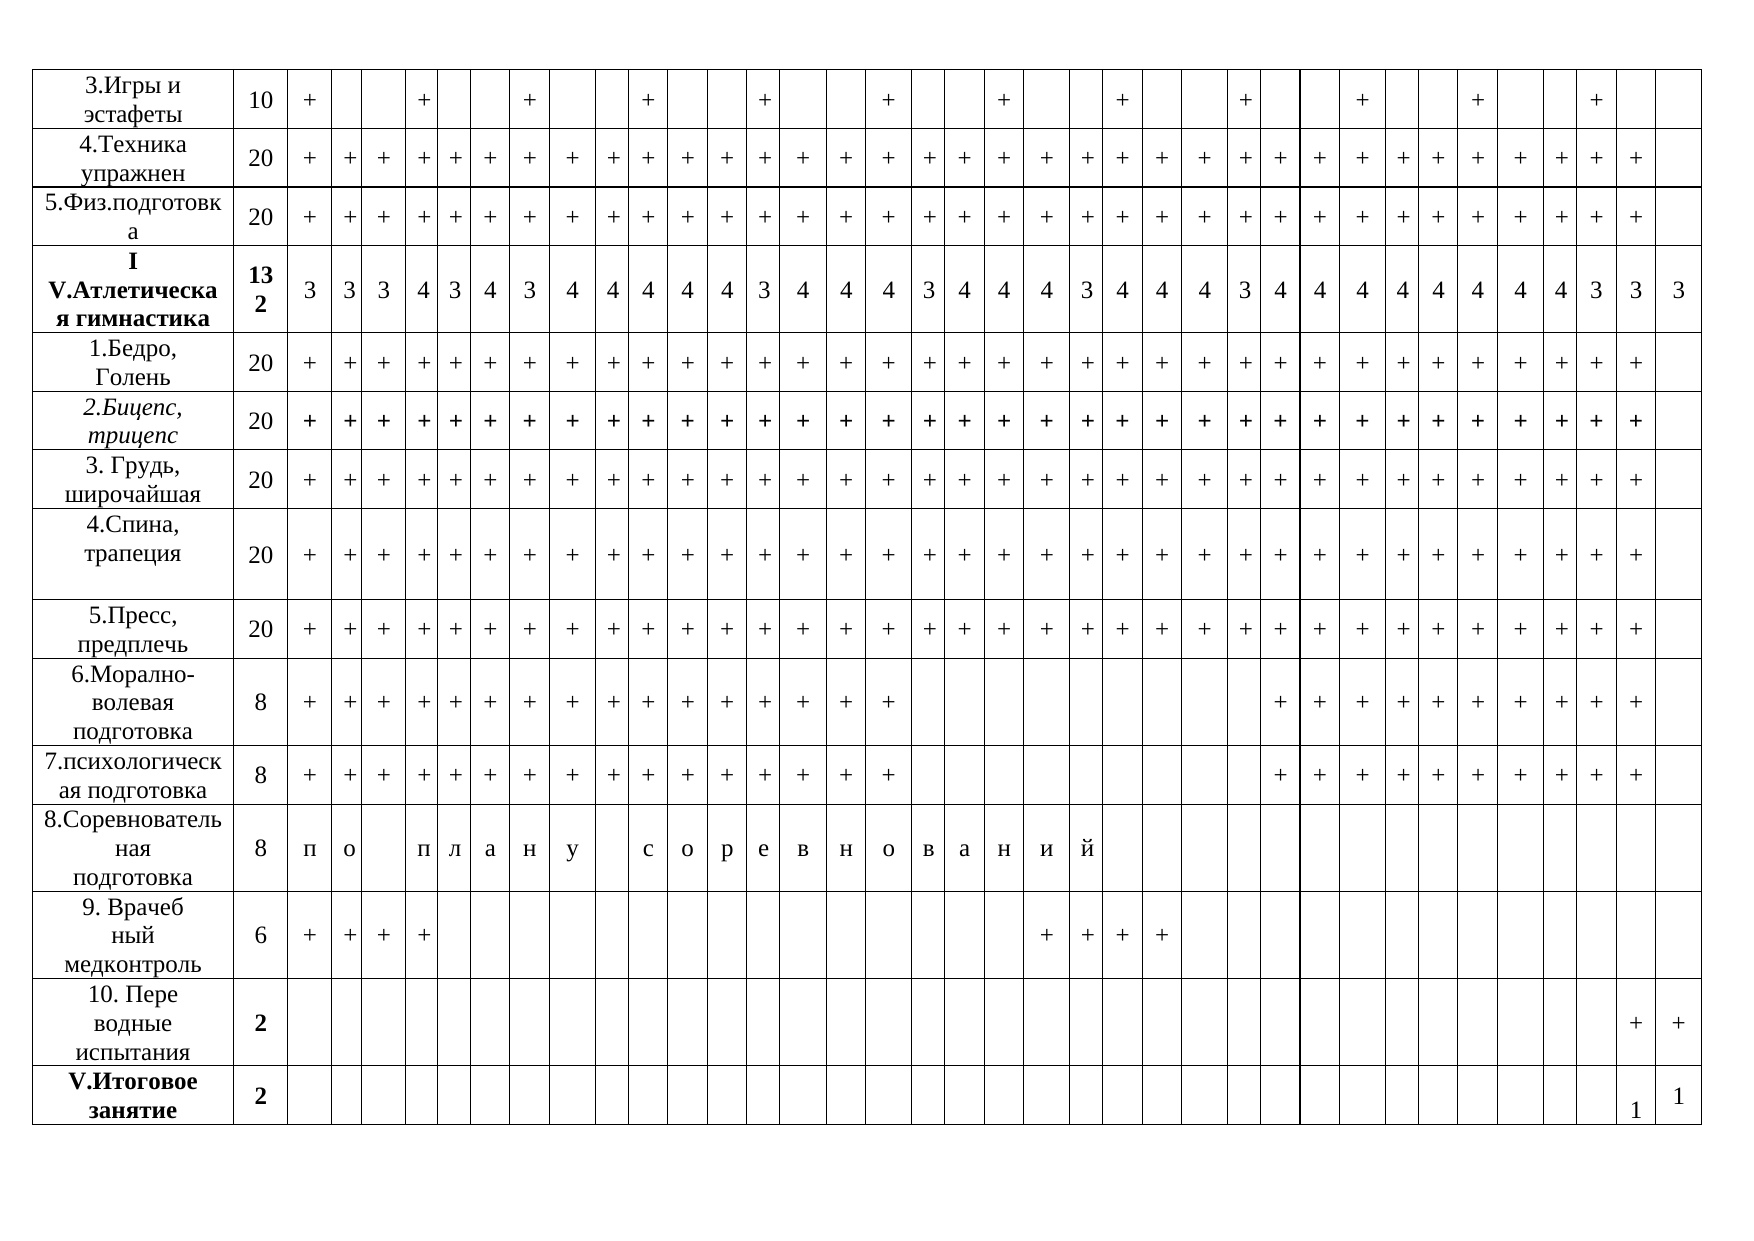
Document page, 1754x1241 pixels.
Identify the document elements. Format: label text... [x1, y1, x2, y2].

table_cell + [510, 333, 549, 391]
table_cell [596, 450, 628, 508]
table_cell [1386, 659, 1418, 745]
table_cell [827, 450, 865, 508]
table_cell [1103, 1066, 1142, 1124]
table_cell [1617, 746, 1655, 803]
table_cell 4 [1498, 246, 1543, 332]
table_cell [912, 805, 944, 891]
table_cell 4 [550, 246, 595, 332]
table_cell [1656, 129, 1701, 186]
table_cell + [866, 129, 911, 186]
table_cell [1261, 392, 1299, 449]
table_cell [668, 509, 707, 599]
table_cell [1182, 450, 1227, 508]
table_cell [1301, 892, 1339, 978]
table_cell + [1143, 188, 1181, 245]
table_cell + [362, 392, 405, 449]
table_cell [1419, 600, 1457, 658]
table_cell 4 [668, 246, 707, 332]
table_cell + [510, 188, 549, 245]
table_cell [1182, 70, 1227, 128]
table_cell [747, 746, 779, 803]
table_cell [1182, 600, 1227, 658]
table_cell [1070, 70, 1102, 128]
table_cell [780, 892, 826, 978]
table_cell 3 [1656, 246, 1701, 332]
table_cell + [985, 333, 1023, 391]
table_cell + [780, 333, 826, 391]
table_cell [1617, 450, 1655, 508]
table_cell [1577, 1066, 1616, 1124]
table_cell + [1261, 333, 1299, 391]
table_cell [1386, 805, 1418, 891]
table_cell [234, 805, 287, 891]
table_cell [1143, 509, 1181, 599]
table_cell + [708, 392, 746, 449]
table_cell + [780, 392, 826, 449]
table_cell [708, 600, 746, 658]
table_cell + [406, 70, 437, 128]
table_cell 4 [945, 246, 984, 332]
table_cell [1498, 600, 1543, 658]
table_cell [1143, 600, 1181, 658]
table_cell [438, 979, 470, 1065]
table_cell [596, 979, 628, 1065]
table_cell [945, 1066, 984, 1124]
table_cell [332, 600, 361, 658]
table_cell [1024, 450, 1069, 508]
table_cell [1419, 70, 1457, 128]
table_cell + [406, 188, 437, 245]
table_cell + [945, 188, 984, 245]
table_cell + [510, 70, 549, 128]
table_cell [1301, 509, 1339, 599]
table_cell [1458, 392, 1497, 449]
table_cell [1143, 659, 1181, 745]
table_cell + [1182, 333, 1227, 391]
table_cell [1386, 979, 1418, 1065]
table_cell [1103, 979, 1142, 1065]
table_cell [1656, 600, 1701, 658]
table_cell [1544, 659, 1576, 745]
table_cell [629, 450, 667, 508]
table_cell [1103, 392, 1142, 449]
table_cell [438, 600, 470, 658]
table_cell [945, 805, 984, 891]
table_cell + [1498, 333, 1543, 391]
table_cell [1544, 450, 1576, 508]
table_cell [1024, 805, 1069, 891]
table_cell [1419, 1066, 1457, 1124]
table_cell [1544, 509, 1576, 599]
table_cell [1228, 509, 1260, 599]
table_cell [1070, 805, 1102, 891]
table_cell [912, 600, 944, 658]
table_cell + [288, 188, 331, 245]
table_cell [1143, 70, 1181, 128]
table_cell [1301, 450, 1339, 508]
table_cell + [1182, 188, 1227, 245]
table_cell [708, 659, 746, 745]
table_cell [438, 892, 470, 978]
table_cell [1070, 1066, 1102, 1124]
table_cell + [747, 129, 779, 186]
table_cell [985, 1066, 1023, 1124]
table_cell + [708, 129, 746, 186]
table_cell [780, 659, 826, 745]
table_cell + [438, 188, 470, 245]
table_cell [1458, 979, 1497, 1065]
table_cell + [668, 392, 707, 449]
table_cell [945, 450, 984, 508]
table_cell + [629, 129, 667, 186]
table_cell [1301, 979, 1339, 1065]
table_cell 4 [866, 246, 911, 332]
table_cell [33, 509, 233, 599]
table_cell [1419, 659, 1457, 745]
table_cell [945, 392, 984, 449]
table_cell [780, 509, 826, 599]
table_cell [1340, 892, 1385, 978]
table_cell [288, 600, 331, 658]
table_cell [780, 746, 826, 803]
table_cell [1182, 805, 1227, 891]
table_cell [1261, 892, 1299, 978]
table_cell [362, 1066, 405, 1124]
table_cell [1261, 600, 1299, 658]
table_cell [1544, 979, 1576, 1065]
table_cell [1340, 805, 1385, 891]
table_cell + [1458, 333, 1497, 391]
table_cell + [1617, 188, 1655, 245]
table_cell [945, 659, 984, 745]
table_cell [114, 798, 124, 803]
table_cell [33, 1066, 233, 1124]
table_cell + [866, 333, 911, 391]
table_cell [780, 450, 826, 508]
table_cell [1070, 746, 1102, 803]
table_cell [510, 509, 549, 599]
table_cell 3 [747, 246, 779, 332]
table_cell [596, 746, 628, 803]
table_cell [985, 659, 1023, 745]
table_cell 4 [1419, 246, 1457, 332]
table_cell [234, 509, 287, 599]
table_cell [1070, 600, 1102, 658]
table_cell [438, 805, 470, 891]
table_cell + [406, 333, 437, 391]
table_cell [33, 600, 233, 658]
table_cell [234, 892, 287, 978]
table_cell + [438, 392, 470, 449]
table_cell 4 [1340, 246, 1385, 332]
table_cell + [406, 129, 437, 186]
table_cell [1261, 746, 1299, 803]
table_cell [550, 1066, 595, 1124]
table_cell + [747, 188, 779, 245]
table_cell + [332, 333, 361, 391]
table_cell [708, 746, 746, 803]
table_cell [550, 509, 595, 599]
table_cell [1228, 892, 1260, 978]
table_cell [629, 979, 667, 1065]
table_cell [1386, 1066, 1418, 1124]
table_cell 4 [1182, 246, 1227, 332]
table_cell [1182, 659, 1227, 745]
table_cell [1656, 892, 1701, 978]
table_cell + [438, 333, 470, 391]
table_cell 3 [332, 246, 361, 332]
table_cell [780, 70, 826, 128]
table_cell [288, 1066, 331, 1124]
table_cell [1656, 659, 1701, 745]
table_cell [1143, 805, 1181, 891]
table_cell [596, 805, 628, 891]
table_cell + [1301, 129, 1339, 186]
table_cell + [1024, 333, 1069, 391]
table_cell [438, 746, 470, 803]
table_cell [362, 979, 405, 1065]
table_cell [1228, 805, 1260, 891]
table_cell + [1577, 333, 1616, 391]
table_cell + [668, 188, 707, 245]
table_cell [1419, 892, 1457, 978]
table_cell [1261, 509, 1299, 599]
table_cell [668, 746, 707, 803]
table_cell 4 [1143, 246, 1181, 332]
table_cell + [550, 333, 595, 391]
table_cell 4 [596, 246, 628, 332]
table_cell 3 [1228, 246, 1260, 332]
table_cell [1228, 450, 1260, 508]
table_cell 20 [234, 188, 287, 245]
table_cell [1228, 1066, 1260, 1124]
table_cell [438, 70, 470, 128]
table_cell + [1340, 70, 1385, 128]
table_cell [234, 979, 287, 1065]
table_cell 4 [1386, 246, 1418, 332]
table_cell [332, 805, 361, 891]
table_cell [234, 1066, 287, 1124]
table_cell + [912, 333, 944, 391]
table_cell + [596, 188, 628, 245]
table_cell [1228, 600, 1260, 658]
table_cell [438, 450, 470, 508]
table_cell + [1617, 333, 1655, 391]
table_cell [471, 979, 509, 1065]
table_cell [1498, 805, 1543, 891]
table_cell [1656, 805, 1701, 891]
table_cell [332, 70, 361, 128]
table_cell [668, 70, 707, 128]
table_cell [1656, 188, 1701, 245]
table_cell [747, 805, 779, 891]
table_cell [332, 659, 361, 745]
table_cell + [596, 333, 628, 391]
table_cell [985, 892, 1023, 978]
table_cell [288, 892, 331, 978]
table_cell + [332, 392, 361, 449]
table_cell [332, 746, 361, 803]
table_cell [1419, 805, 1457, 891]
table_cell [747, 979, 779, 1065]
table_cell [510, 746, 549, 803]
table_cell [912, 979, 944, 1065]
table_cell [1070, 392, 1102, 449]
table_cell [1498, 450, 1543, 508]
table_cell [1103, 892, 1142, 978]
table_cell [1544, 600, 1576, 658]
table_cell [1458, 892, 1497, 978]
table_cell [471, 70, 509, 128]
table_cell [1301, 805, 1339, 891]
table_cell + [1301, 188, 1339, 245]
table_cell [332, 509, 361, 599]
table_cell [1301, 70, 1339, 128]
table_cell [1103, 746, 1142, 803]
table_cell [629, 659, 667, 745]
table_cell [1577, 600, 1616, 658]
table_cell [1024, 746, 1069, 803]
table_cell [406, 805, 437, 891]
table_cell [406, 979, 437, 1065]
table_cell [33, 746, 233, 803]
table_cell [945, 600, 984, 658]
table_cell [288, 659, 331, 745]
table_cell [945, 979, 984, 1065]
table_cell 1.Бедро, Голень [33, 333, 233, 391]
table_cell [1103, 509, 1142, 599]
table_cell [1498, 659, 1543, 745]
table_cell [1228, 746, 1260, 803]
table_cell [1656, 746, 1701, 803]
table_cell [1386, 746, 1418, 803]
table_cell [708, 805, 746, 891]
table_cell + [596, 129, 628, 186]
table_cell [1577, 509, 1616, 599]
table_cell + [362, 129, 405, 186]
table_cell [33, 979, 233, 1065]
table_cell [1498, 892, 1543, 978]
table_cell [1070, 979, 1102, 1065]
table_cell [1656, 70, 1701, 128]
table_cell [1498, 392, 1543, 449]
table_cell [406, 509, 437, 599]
table_cell + [668, 129, 707, 186]
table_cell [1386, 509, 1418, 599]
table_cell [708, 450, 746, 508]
table_cell 3 [288, 246, 331, 332]
table_cell 4 [1301, 246, 1339, 332]
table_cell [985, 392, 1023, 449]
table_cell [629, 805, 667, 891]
table_cell + [629, 70, 667, 128]
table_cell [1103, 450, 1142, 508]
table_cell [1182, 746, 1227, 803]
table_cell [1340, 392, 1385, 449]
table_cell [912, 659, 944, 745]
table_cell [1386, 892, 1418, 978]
table_cell + [747, 70, 779, 128]
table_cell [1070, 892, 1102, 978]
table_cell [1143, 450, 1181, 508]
table_cell + [1070, 333, 1102, 391]
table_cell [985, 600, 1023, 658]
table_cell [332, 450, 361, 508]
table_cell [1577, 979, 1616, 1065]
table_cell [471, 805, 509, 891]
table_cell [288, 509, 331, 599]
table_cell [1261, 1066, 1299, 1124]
table_cell + [1458, 70, 1497, 128]
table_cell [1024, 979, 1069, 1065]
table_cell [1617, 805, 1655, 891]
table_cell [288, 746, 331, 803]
table_cell + [288, 392, 331, 449]
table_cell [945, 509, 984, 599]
table_cell + [629, 392, 667, 449]
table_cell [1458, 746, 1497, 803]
table_cell + [362, 333, 405, 391]
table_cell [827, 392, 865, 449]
table_cell + [471, 129, 509, 186]
table_cell 3 [1577, 246, 1616, 332]
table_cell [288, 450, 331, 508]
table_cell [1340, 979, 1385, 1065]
table_cell 4 [1024, 246, 1069, 332]
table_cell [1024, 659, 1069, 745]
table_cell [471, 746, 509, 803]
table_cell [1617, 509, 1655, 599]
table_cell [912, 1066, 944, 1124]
table_cell 4 [1103, 246, 1142, 332]
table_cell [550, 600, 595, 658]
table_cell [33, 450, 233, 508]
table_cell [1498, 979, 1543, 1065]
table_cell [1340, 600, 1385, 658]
table_cell + [510, 129, 549, 186]
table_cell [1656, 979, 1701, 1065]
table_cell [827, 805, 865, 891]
table_cell + [708, 333, 746, 391]
table_cell 4.Техника упражнен [33, 129, 233, 186]
table_cell [1617, 70, 1655, 128]
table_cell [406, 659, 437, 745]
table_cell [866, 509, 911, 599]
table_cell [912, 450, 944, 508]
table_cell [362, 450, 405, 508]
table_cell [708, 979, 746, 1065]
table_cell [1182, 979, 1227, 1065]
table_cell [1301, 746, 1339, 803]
table_cell + [985, 129, 1023, 186]
table_cell + [1419, 333, 1457, 391]
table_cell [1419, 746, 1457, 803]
table_cell 20 [234, 333, 287, 391]
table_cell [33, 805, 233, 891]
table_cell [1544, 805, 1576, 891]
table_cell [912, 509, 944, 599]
table_cell + [1228, 333, 1260, 391]
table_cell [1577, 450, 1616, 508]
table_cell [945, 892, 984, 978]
table_cell + [708, 188, 746, 245]
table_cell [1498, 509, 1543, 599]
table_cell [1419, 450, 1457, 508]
table_cell + [1386, 129, 1418, 186]
table_cell IV.Атлетическая гимнастика [33, 246, 233, 332]
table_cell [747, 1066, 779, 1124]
table_cell + [1340, 333, 1385, 391]
table_cell + [747, 392, 779, 449]
table_cell + [1182, 129, 1227, 186]
table_cell + [1228, 188, 1260, 245]
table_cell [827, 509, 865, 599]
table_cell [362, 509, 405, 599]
table_cell + [1386, 333, 1418, 391]
table_cell [827, 70, 865, 128]
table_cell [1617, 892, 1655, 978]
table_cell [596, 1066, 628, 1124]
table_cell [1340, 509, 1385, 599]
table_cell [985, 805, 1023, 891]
table_cell + [550, 188, 595, 245]
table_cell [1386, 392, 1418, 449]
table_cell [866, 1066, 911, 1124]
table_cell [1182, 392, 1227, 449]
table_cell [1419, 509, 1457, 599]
table_cell + [629, 333, 667, 391]
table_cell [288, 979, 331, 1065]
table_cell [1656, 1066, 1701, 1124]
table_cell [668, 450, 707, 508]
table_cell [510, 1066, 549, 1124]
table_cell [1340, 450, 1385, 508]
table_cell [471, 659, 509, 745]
table_cell 3.Игры и эстафеты [33, 70, 233, 128]
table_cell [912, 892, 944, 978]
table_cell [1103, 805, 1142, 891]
table_cell + [629, 188, 667, 245]
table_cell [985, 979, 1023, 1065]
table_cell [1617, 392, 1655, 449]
table_cell + [1458, 129, 1497, 186]
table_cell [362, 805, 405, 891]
table_cell + [1419, 129, 1457, 186]
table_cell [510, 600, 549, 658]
table_cell + [1577, 70, 1616, 128]
table_cell + [912, 188, 944, 245]
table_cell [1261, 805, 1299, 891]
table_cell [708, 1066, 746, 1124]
table_cell [912, 70, 944, 128]
table_cell + [827, 188, 865, 245]
table_cell 3 [1070, 246, 1102, 332]
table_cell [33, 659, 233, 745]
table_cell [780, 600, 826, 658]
table_cell 4 [1261, 246, 1299, 332]
table_cell + [288, 333, 331, 391]
table_cell 4 [629, 246, 667, 332]
table_cell + [1070, 129, 1102, 186]
table_cell + [1301, 333, 1339, 391]
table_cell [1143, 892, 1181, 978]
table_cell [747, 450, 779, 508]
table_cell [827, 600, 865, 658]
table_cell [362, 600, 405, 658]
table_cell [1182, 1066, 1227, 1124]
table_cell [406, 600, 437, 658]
table_cell 3 [912, 246, 944, 332]
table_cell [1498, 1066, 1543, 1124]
table_cell 4 [827, 246, 865, 332]
table_cell + [945, 333, 984, 391]
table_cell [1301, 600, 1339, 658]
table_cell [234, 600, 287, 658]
table_cell + [827, 333, 865, 391]
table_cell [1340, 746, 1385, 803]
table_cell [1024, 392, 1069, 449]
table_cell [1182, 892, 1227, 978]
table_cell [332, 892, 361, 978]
table_cell [1544, 70, 1576, 128]
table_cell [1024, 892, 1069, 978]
table_cell + [668, 333, 707, 391]
table_cell + [912, 129, 944, 186]
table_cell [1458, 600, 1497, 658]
table_cell + [1617, 129, 1655, 186]
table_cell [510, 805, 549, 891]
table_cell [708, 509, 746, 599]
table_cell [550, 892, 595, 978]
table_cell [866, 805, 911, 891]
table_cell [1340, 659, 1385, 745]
table_cell + [866, 188, 911, 245]
table_cell + [866, 70, 911, 128]
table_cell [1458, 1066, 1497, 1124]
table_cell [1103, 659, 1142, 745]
table_cell + [945, 129, 984, 186]
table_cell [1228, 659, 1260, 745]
table_cell 10 [234, 70, 287, 128]
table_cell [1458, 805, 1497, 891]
table_cell + [1577, 129, 1616, 186]
table_cell + [550, 392, 595, 449]
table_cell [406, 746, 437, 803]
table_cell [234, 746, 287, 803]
table_cell 4 [708, 246, 746, 332]
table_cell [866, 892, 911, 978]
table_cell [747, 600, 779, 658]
table_cell [708, 70, 746, 128]
table_cell + [438, 129, 470, 186]
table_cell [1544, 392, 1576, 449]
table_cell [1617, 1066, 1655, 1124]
table_cell 132 [234, 246, 287, 332]
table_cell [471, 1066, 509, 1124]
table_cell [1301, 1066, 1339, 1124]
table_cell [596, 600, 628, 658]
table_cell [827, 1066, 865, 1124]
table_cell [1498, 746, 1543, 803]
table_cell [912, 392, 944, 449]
table_cell + [362, 188, 405, 245]
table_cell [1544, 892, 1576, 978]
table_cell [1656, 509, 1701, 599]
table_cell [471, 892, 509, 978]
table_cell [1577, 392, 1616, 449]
table_cell + [288, 70, 331, 128]
table_cell + [1103, 188, 1142, 245]
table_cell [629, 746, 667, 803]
table_cell + [1261, 129, 1299, 186]
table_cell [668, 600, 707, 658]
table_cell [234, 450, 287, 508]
table_cell + [471, 392, 509, 449]
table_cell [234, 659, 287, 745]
table_cell 4 [471, 246, 509, 332]
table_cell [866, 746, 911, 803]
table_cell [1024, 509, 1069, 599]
table_cell + [1498, 188, 1543, 245]
table_cell + [985, 188, 1023, 245]
table_cell [1024, 70, 1069, 128]
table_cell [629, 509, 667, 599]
table_cell + [1544, 188, 1576, 245]
table_cell 20 [234, 129, 287, 186]
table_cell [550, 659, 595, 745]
table_cell + [1103, 70, 1142, 128]
table_cell 4 [1458, 246, 1497, 332]
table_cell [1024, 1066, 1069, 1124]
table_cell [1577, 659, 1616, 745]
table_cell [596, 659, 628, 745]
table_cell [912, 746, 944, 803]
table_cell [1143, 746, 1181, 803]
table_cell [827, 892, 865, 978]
table_cell + [827, 129, 865, 186]
table_cell + [1544, 333, 1576, 391]
table_cell + [1544, 129, 1576, 186]
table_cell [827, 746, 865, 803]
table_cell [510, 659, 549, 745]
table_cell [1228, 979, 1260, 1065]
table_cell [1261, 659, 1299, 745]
table_cell 3 [362, 246, 405, 332]
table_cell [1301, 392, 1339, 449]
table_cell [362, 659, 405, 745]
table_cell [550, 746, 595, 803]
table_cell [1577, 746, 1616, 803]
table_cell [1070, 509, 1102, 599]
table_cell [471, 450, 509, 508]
table_cell + [1070, 188, 1102, 245]
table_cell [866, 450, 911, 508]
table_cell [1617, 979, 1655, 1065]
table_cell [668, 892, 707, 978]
table_cell + [596, 392, 628, 449]
table_cell [1498, 70, 1543, 128]
table_cell + [332, 188, 361, 245]
table_cell + [1340, 129, 1385, 186]
table_cell + [780, 188, 826, 245]
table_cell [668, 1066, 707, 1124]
table_cell + [1419, 188, 1457, 245]
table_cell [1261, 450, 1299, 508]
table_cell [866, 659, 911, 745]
table_cell + [1577, 188, 1616, 245]
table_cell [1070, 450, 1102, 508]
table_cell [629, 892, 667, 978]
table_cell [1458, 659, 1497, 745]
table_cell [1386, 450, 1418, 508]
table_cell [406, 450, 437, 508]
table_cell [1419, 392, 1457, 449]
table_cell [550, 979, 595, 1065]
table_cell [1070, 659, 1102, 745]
table_cell + [406, 392, 437, 449]
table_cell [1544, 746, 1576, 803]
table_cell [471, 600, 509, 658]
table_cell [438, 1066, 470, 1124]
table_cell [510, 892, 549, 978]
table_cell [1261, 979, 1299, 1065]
table_cell + [510, 392, 549, 449]
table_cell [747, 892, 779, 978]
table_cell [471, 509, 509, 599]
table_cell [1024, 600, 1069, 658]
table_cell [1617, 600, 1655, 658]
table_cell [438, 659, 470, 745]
table_cell 20 [234, 392, 287, 449]
table_cell + [780, 129, 826, 186]
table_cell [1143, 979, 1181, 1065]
table_cell [550, 70, 595, 128]
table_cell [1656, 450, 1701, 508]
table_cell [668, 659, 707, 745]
table_cell 3 [438, 246, 470, 332]
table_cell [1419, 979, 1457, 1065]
table_cell 4 [985, 246, 1023, 332]
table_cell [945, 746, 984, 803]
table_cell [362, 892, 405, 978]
table_cell 4 [1544, 246, 1576, 332]
table_cell + [1340, 188, 1385, 245]
table_cell + [1458, 188, 1497, 245]
table_cell + [1103, 333, 1142, 391]
table_cell 5.Физ.подготовка [33, 188, 233, 245]
table_cell 4 [406, 246, 437, 332]
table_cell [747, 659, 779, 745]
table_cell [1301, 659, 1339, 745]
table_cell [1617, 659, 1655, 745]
table_cell + [471, 188, 509, 245]
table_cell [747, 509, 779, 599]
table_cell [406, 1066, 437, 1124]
table_cell + [985, 70, 1023, 128]
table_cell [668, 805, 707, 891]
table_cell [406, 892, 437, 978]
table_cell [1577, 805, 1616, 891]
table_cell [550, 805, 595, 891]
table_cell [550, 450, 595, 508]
table_cell + [1261, 188, 1299, 245]
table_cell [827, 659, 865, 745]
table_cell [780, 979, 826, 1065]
table_cell + [1143, 129, 1181, 186]
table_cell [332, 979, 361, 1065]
table_cell + [1498, 129, 1543, 186]
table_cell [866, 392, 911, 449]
table_cell + [332, 129, 361, 186]
table_cell + [288, 129, 331, 186]
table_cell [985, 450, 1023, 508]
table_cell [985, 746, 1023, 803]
table_cell [362, 70, 405, 128]
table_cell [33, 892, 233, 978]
table_cell 4 [780, 246, 826, 332]
table_cell + [1103, 129, 1142, 186]
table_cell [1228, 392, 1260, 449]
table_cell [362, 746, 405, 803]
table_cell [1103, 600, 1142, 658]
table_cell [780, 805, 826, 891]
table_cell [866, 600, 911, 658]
table_cell + [1024, 188, 1069, 245]
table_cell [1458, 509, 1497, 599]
table_cell 3 [510, 246, 549, 332]
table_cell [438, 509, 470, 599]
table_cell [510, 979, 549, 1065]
table_cell + [471, 333, 509, 391]
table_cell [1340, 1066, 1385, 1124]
table_cell + [550, 129, 595, 186]
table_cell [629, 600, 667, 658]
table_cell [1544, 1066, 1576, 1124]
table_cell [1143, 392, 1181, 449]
table_cell 2.Бицепс, трицепс [33, 392, 233, 449]
table_cell + [747, 333, 779, 391]
table_cell + [1143, 333, 1181, 391]
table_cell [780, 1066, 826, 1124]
table_cell + [1228, 129, 1260, 186]
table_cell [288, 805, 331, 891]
table_cell [1386, 70, 1418, 128]
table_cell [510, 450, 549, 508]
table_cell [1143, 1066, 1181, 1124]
table_cell [596, 70, 628, 128]
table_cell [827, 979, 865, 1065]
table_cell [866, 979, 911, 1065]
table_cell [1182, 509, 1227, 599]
table_cell [1656, 333, 1701, 391]
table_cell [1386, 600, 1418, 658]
table_cell + [1228, 70, 1260, 128]
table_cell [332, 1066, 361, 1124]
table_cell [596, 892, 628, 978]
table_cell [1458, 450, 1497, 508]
table_cell + [1024, 129, 1069, 186]
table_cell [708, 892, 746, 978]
table_cell 3 [1617, 246, 1655, 332]
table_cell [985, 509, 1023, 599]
table_cell + [1386, 188, 1418, 245]
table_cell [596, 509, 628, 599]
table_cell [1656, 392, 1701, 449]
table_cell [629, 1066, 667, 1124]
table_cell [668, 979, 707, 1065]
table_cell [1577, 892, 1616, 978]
table_cell [1261, 70, 1299, 128]
table_cell [945, 70, 984, 128]
